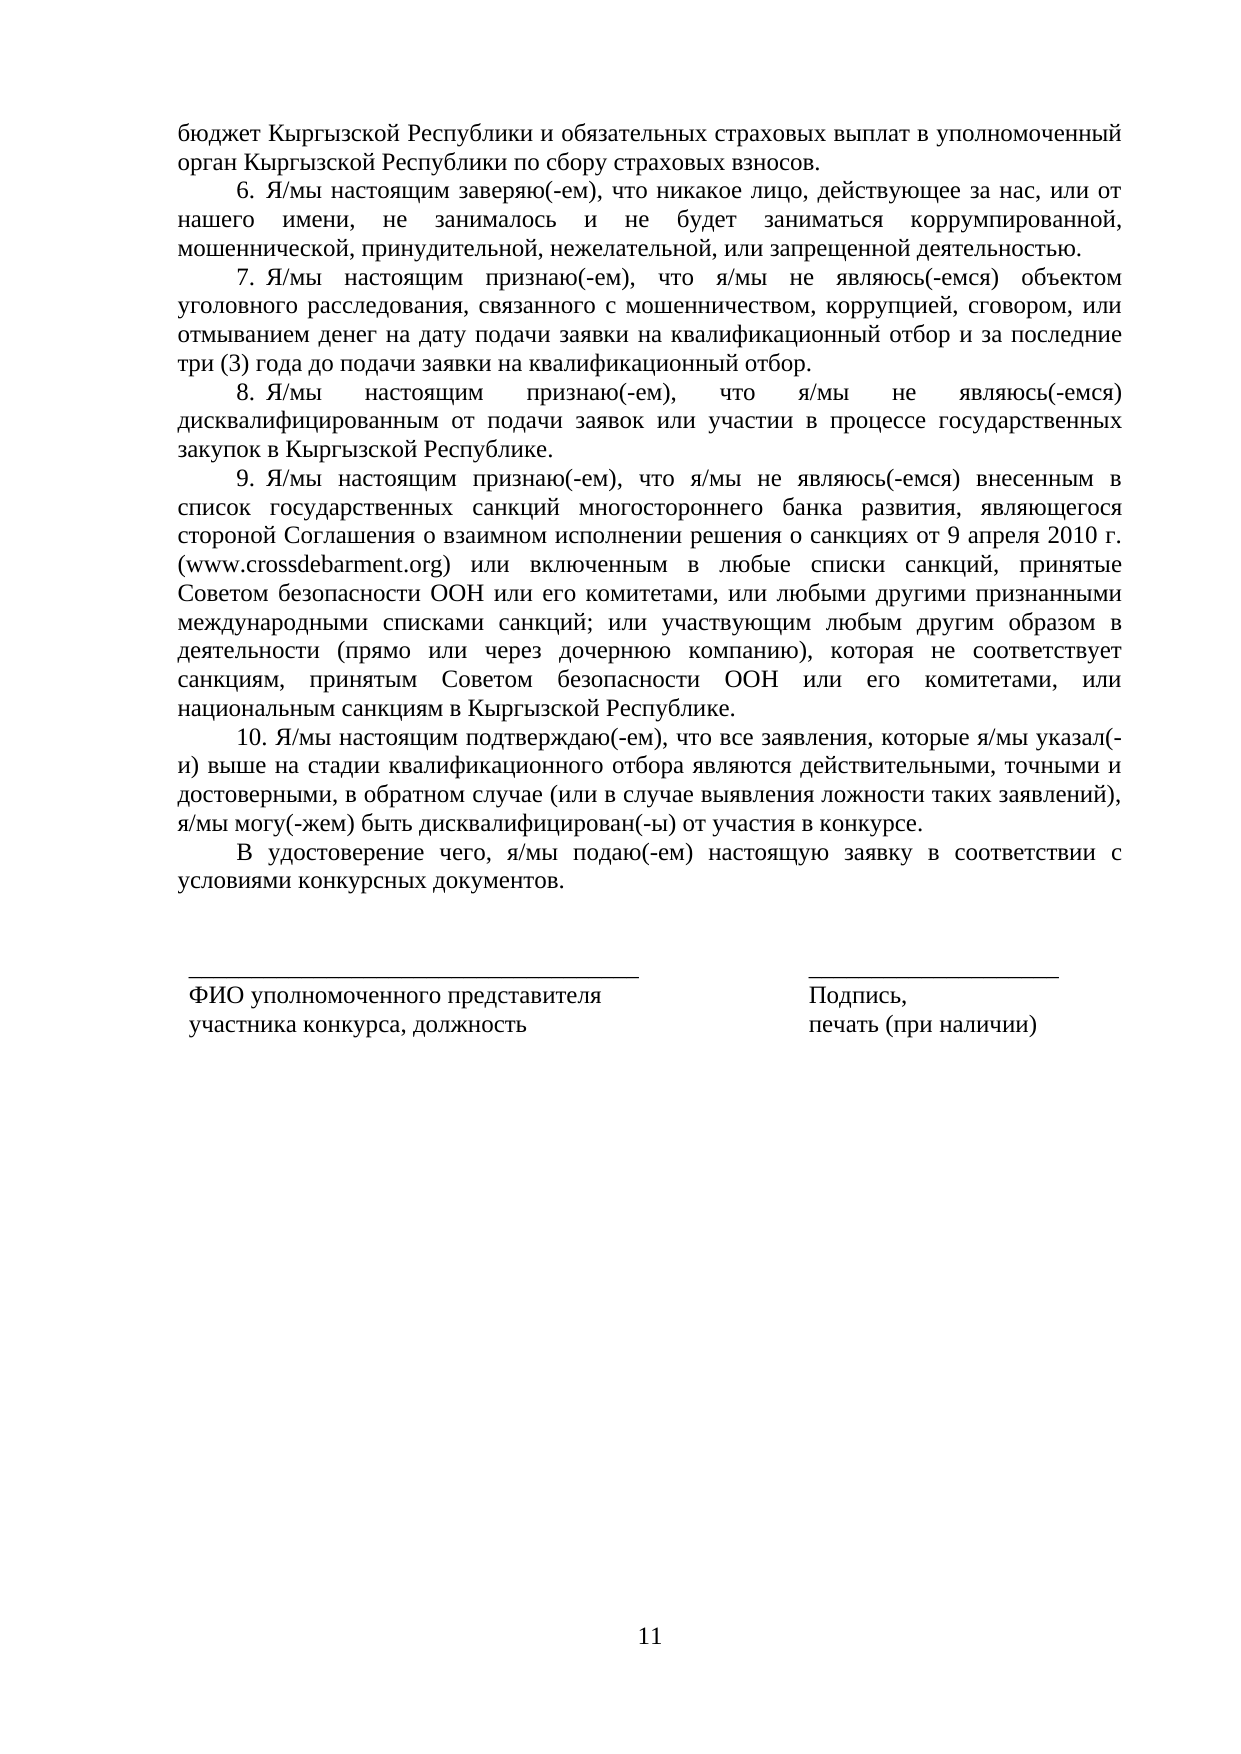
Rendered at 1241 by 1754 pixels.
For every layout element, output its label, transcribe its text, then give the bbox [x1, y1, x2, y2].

text 10. Я/мы настоящим подтверждаю(-ем), что все заявления, которые я/мы указал(-и) выше на стадии квалификационного отбора являются действительными, точными и достоверными, в обратном случае (или в случае выявления ложности таких заявлений), я/мы могу(-жем) быть дисквалифицирован(-ы) от участия в конкурсе. [177, 722, 1123, 837]
text 9. Я/мы настоящим признаю(-ем), что я/мы не являюсь(-емся) внесенным в список государственных санкций многостороннего банка развития, являющегося стороной Соглашения о взаимном исполнении решения о санкциях от 9 апреля 2010 г. (www.crossdebarment.org) или включенным в любые списки санкций, принятые Советом безопасности ООН или его комитетами, или любыми другими признанными международными списками санкций; или участвующим любым другим образом в деятельности (прямо или через дочернюю компанию), которая не соответствует санкциям, принятым Советом безопасности ООН или его комитетами, или национальным санкциям в Кыргызской Республике. [177, 463, 1123, 722]
text 7. Я/мы настоящим признаю(-ем), что я/мы не являюсь(-емся) объектом уголовного расследования, связанного с мошенничеством, коррупцией, сговором, или отмыванием денег на дату подачи заявки на квалификационный отбор и за последние три (3) года до подачи заявки на квалификационный отбор. [177, 262, 1123, 377]
table_header ____________________ Подпись, печать (при наличии) [797, 952, 1116, 1067]
text В удостоверение чего, я/мы подаю(-ем) настоящую заявку в соответствии с условиями конкурсных документов. [177, 837, 1123, 894]
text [177, 118, 1123, 176]
text 6. Я/мы настоящим заверяю(-ем), что никакое лицо, действующее за нас, или от нашего имени, не занималось и не будет заниматься коррумпированной, мошеннической, принудительной, нежелательной, или запрещенной деятельностью. [177, 176, 1123, 262]
table_header ____________________________________ ФИО уполномоченного представителя участника конкурса, должность [177, 952, 797, 1067]
text 8. Я/мы настоящим признаю(-ем), что я/мы не являюсь(-емся) дисквалифицированным от подачи заявок или участии в процессе государственных закупок в Кыргызской Республике. [177, 377, 1123, 463]
